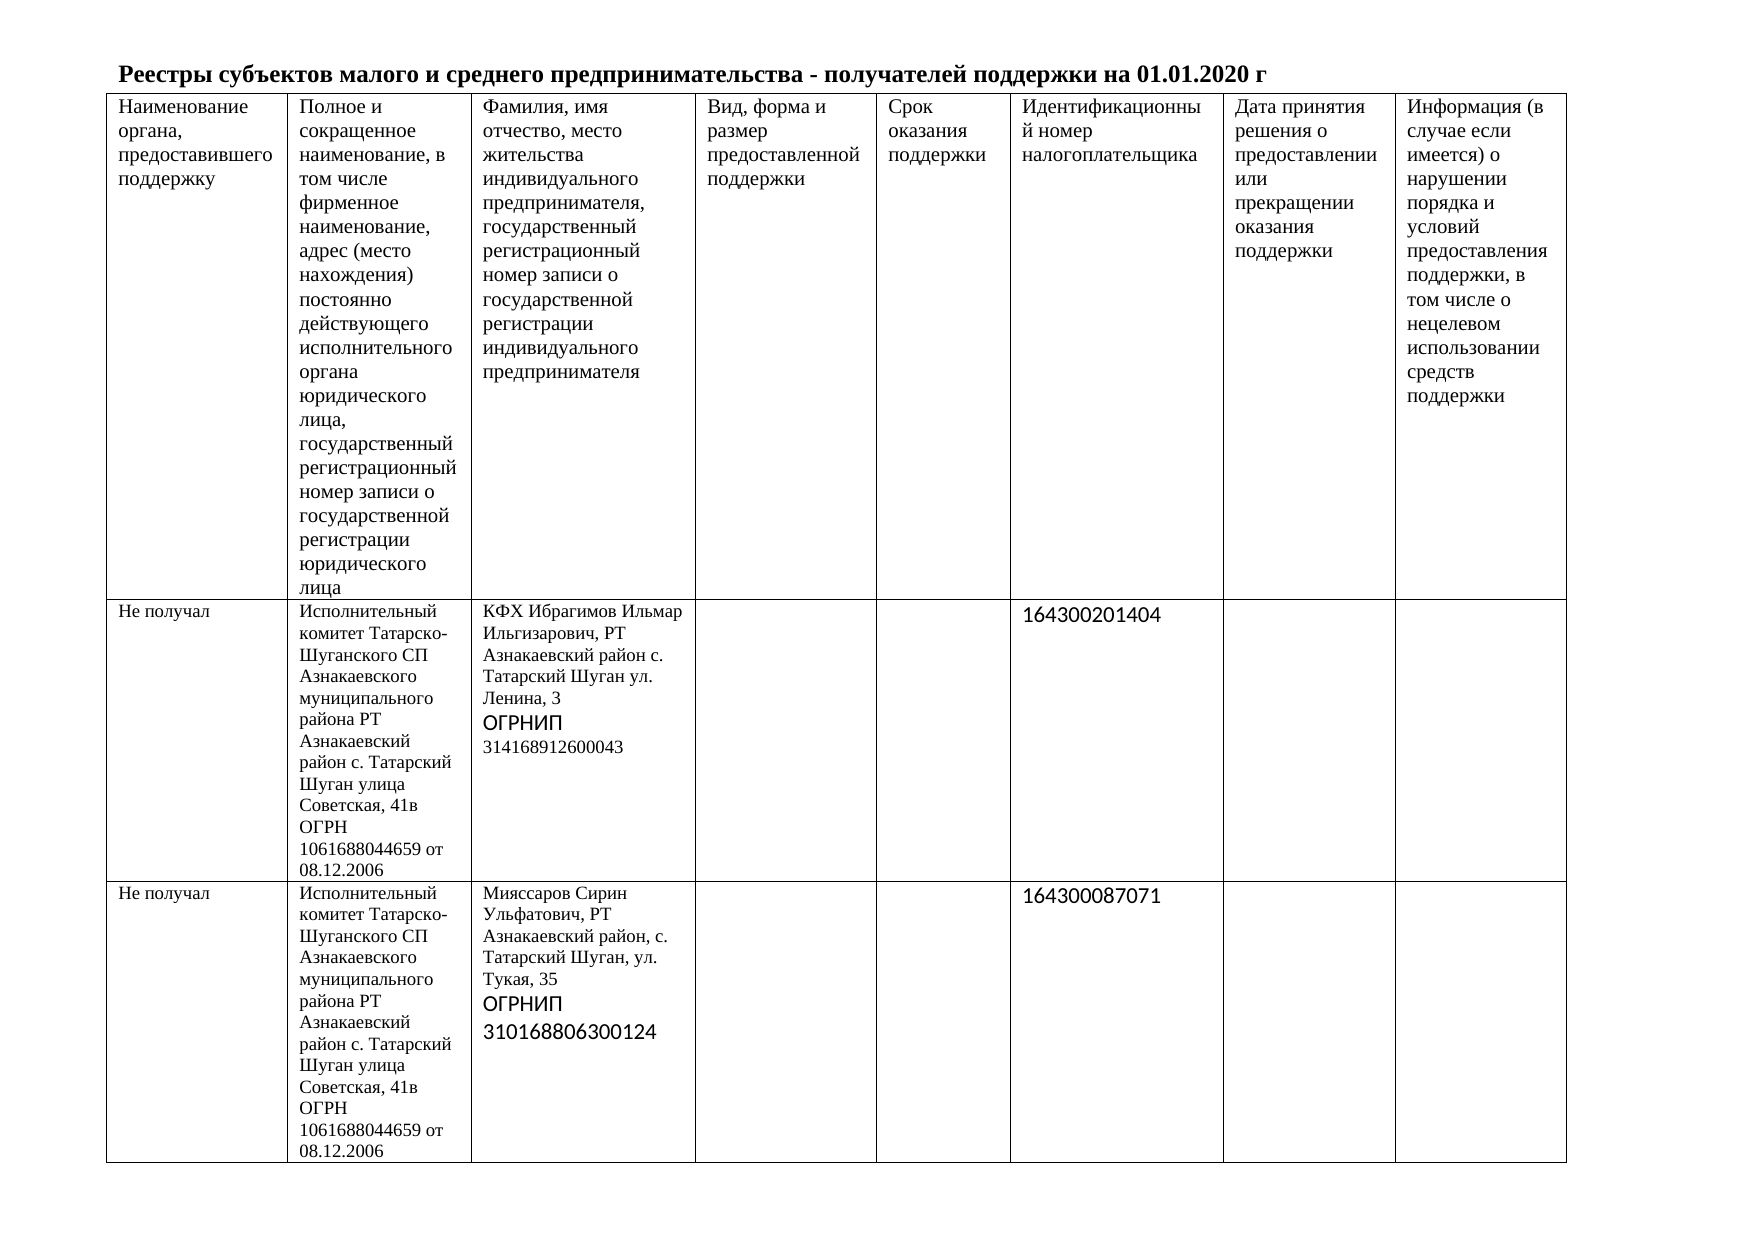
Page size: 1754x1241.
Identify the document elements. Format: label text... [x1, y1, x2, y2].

table_cell [1224, 882, 1395, 1162]
table_header Полное и сокращенное наименование, в том числе фирменное наименование, адрес (место нахождения) постоянно действующего исполнительного органа юридического лица, государственный регистрационный номер записи о государственной регистрации юридического лица [288, 94, 471, 599]
table_cell 164300201404 [1011, 600, 1223, 881]
table_cell КФХ Ибрагимов Ильмар Ильгизарович, РТ Азнакаевский район с. Татарский Шуган ул. Ленина, 3 ОГРНИП 314168912600043 [472, 600, 695, 881]
table_cell [696, 600, 876, 881]
table_cell [1396, 882, 1566, 1162]
table_header Информация (в случае если имеется) о нарушении порядка и условий предоставления поддержки, в том числе о нецелевом использовании средств поддержки [1396, 94, 1566, 599]
table_cell [696, 882, 876, 1162]
table_cell [877, 882, 1010, 1162]
text Реестры субъектов малого и среднего предпринимательства - получателей поддержки на 01.01.2020 г [118, 59, 1695, 88]
table_header Идентификационный номер налогоплательщика [1011, 94, 1223, 599]
table_cell [877, 600, 1010, 881]
table_cell Не получал [107, 882, 287, 1162]
table_header Срок оказания поддержки [877, 94, 1010, 599]
table_cell [1396, 600, 1566, 881]
table_header Фамилия, имя отчество, место жительства индивидуального предпринимателя, государственный регистрационный номер записи о государственной регистрации индивидуального предпринимателя [472, 94, 695, 599]
table_header Вид, форма и размер предоставленной поддержки [696, 94, 876, 599]
table_header Наименование органа, предоставившего поддержку [107, 94, 287, 599]
table_cell 164300087071 [1011, 882, 1223, 1162]
table_cell [1224, 600, 1395, 881]
table_cell Мияссаров Сирин Ульфатович, РТ Азнакаевский район, с. Татарский Шуган, ул. Тукая, 35 ОГРНИП 310168806300124 [472, 882, 695, 1162]
table_cell Не получал [107, 600, 287, 881]
table_header Дата принятия решения о предоставлении или прекращении оказания поддержки [1224, 94, 1395, 599]
